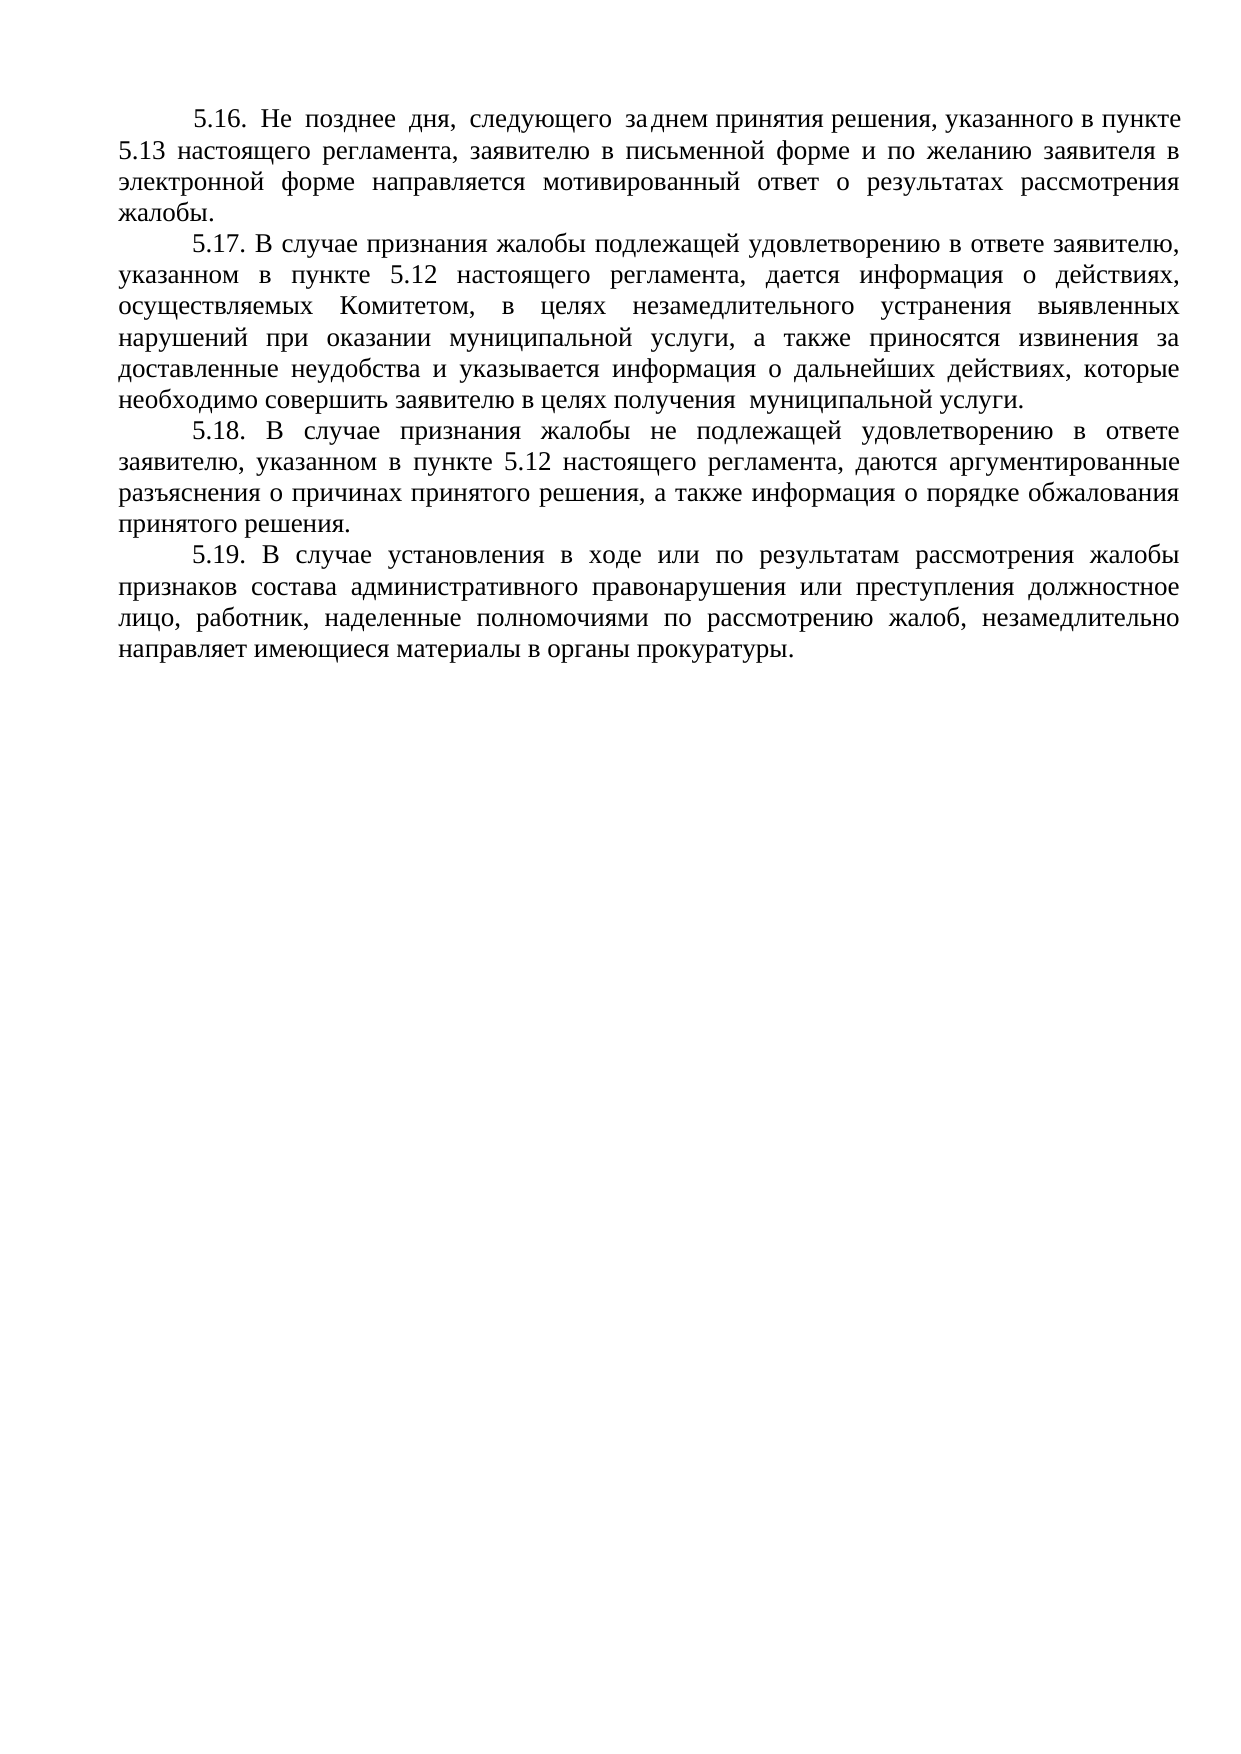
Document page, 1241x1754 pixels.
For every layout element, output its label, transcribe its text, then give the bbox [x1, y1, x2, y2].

text 5.19. В случае установления в ходе или по результатам рассмотрения жалобы признаков состава административного правонарушения или преступления должностное лицо, работник, наделенные полномочиями по рассмотрению жалоб, незамедлительно направляет имеющиеся материалы в органы прокуратуры. [118, 539, 1181, 663]
text 5.18. В случае признания жалобы не подлежащей удовлетворению в ответе заявителю, указанном в пункте 5.12 настоящего регламента, даются аргументированные разъяснения о причинах принятого решения, а также информация о порядке обжалования принятого решения. [118, 414, 1181, 539]
text 5.17. В случае признания жалобы подлежащей удовлетворению в ответе заявителю, указанном в пункте 5.12 настоящего регламента, дается информация о действиях, осуществляемых Комитетом, в целях незамедлительного устранения выявленных нарушений при оказании муниципальной услуги, а также приносятся извинения за доставленные неудобства и указывается информация о дальнейших действиях, которые необходимо совершить заявителю в целях получения муниципальной услуги. [118, 227, 1181, 414]
text 5.16. Не позднее дня, следующего за днем принятия решения, указанного в пункте 5.13 настоящего регламента, заявителю в письменной форме и по желанию заявителя в электронной форме направляется мотивированный ответ о результатах рассмотрения жалобы. [118, 103, 1181, 227]
